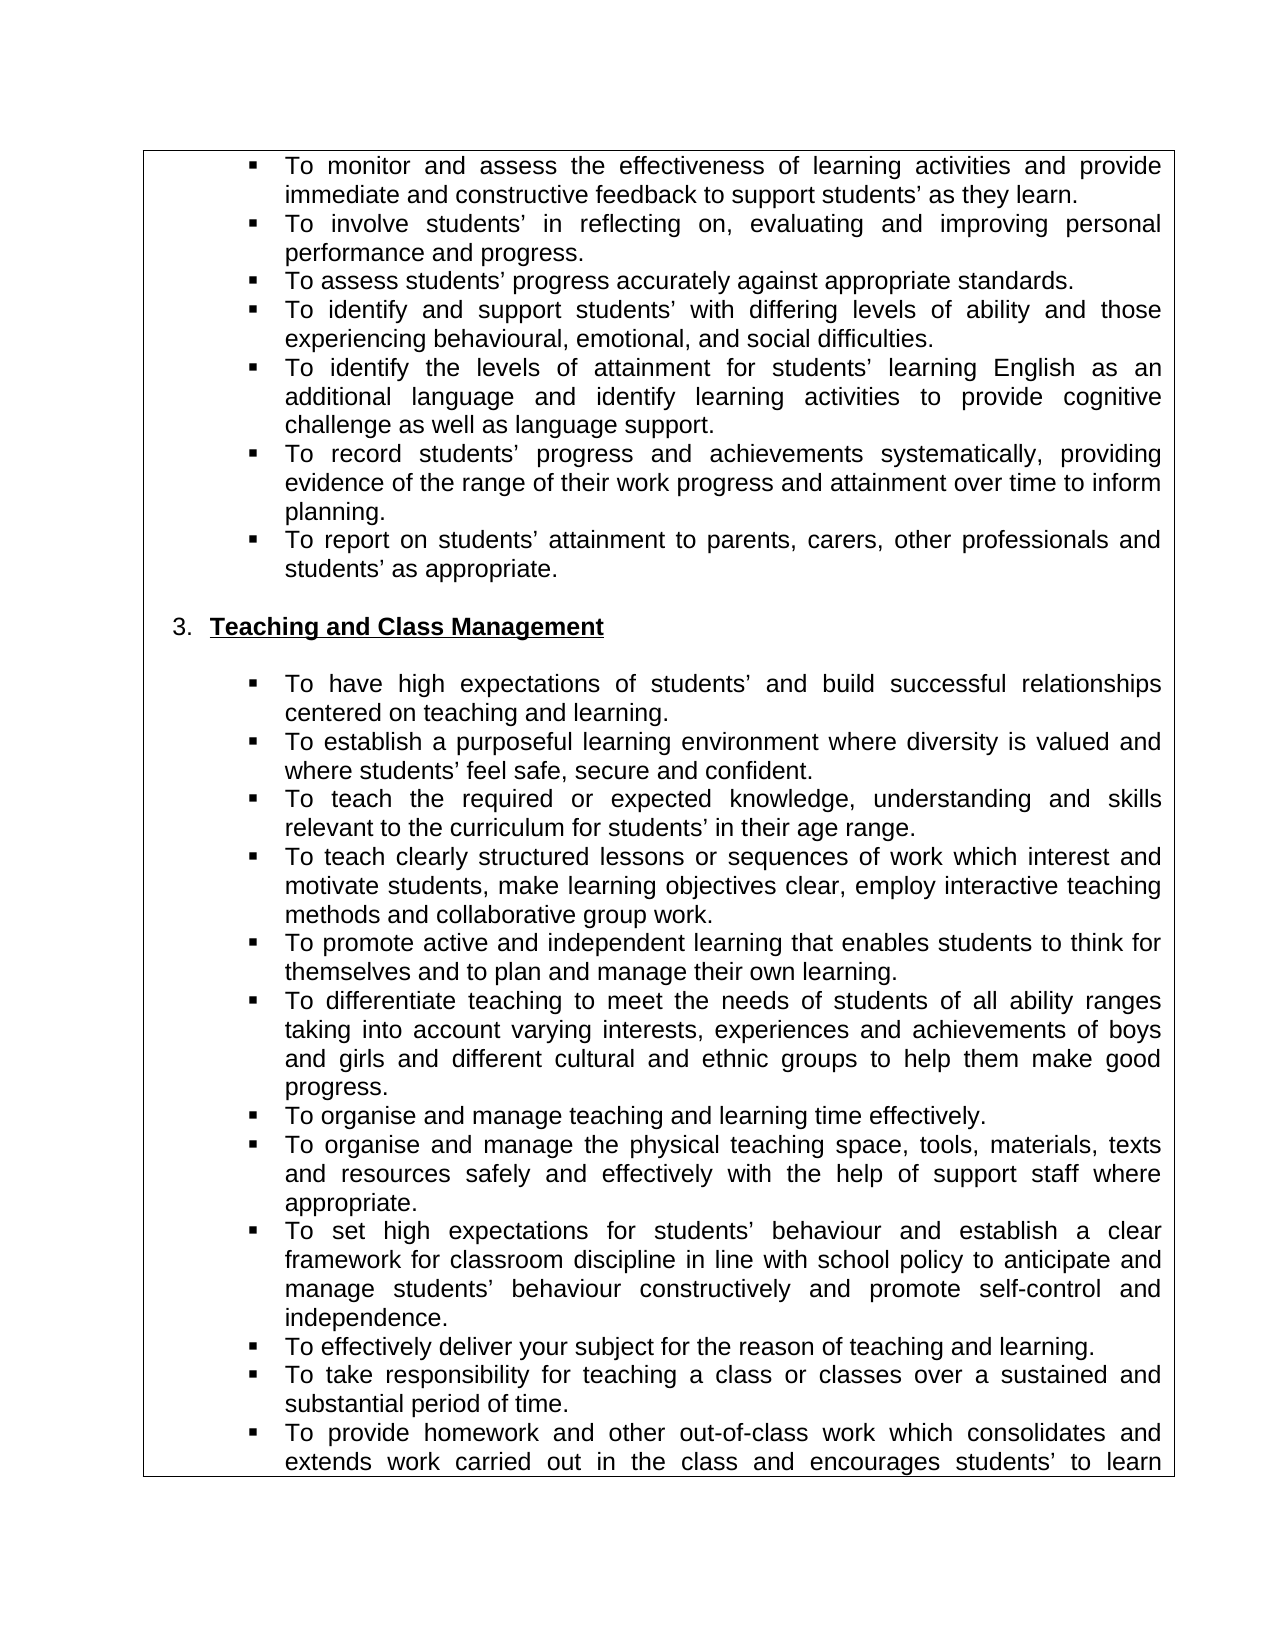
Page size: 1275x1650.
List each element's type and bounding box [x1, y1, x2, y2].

table_cell [144, 151, 1174, 1476]
